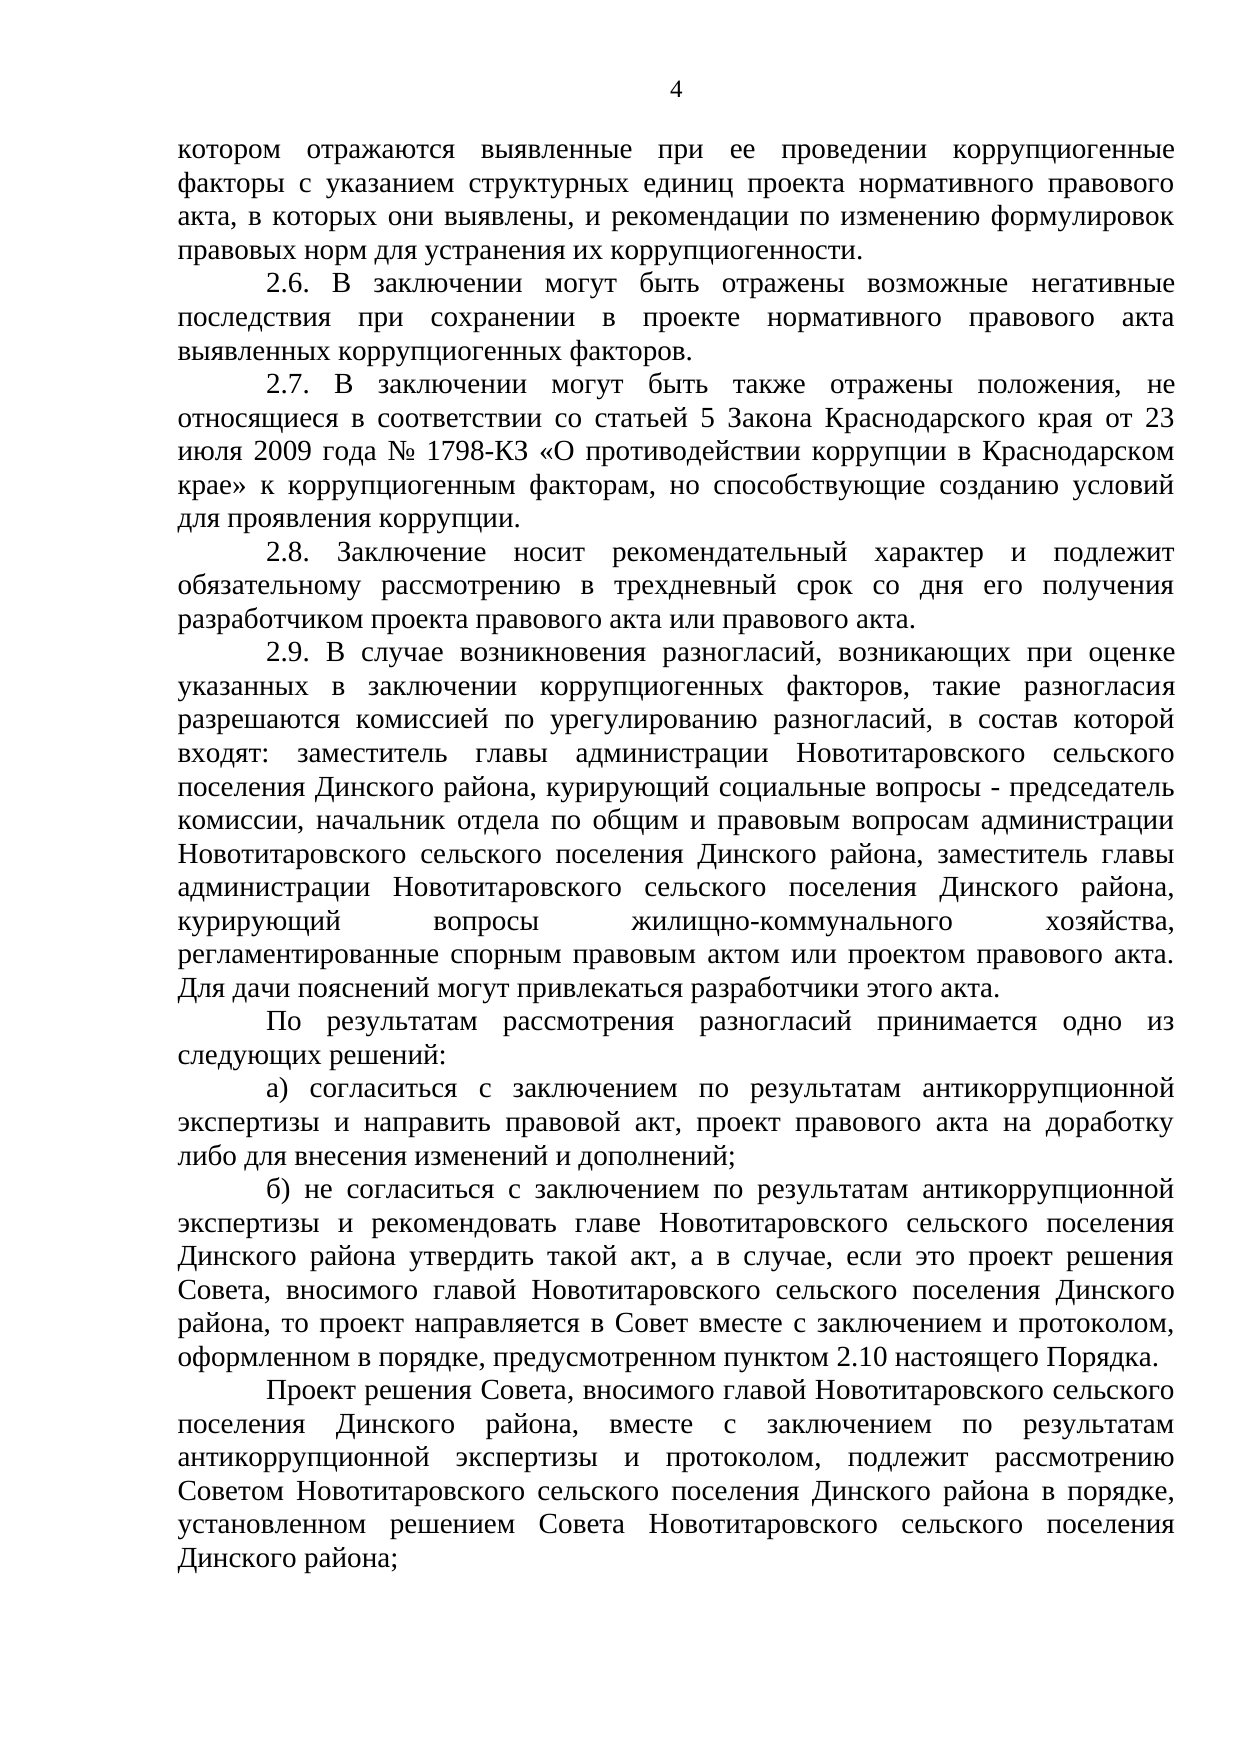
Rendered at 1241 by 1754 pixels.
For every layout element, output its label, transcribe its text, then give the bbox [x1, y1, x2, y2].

text б) не согласиться с заключением по результатам антикоррупционной экспертизы и рекомендовать главе Новотитаровского сельского поселения Динского района утвердить такой акт, а в случае, если это проект решения Совета, вносимого главой Новотитаровского сельского поселения Динского района, то проект направляется в Совет вместе с заключением и протоколом, оформленном в порядке, предусмотренном пунктом 2.10 настоящего Порядка. [177, 1171, 1175, 1372]
text Проект решения Совета, вносимого главой Новотитаровского сельского поселения Динского района, вместе с заключением по результатам антикоррупционной экспертизы и протоколом, подлежит рассмотрению Советом Новотитаровского сельского поселения Динского района в порядке, установленном решением Совета Новотитаровского сельского поселения Динского района; [177, 1372, 1175, 1574]
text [177, 131, 1175, 266]
text 2.9. В случае возникновения разногласий, возникающих при оценке указанных в заключении коррупциогенных факторов, такие разногласия разрешаются комиссией по урегулированию разногласий, в состав которой входят: заместитель главы администрации Новотитаровского сельского поселения Динского района, курирующий социальные вопросы - председатель комиссии, начальник отдела по общим и правовым вопросам администрации Новотитаровского сельского поселения Динского района, заместитель главы администрации Новотитаровского сельского поселения Динского района, курирующий вопросы жилищно-коммунального хозяйства, регламентированные спорным правовым актом или проектом правового акта. Для дачи пояснений могут привлекаться разработчики этого акта. [177, 634, 1175, 1003]
text 2.8. Заключение носит рекомендательный характер и подлежит обязательному рассмотрению в трехдневный срок со дня его получения разработчиком проекта правового акта или правового акта. [177, 534, 1175, 634]
text 2.7. В заключении могут быть также отражены положения, не относящиеся в соответствии со статьей 5 Закона Краснодарского края от 23 июля 2009 года № 1798-КЗ «О противодействии коррупции в Краснодарском крае» к коррупциогенным факторам, но способствующие созданию условий для проявления коррупции. [177, 366, 1175, 534]
text По результатам рассмотрения разногласий принимается одно из следующих решений: [177, 1003, 1175, 1071]
text а) согласиться с заключением по результатам антикоррупционной экспертизы и направить правовой акт, проект правового акта на доработку либо для внесения изменений и дополнений; [177, 1071, 1175, 1171]
text 2.6. В заключении могут быть отражены возможные негативные последствия при сохранении в проекте нормативного правового акта выявленных коррупциогенных факторов. [177, 266, 1175, 366]
